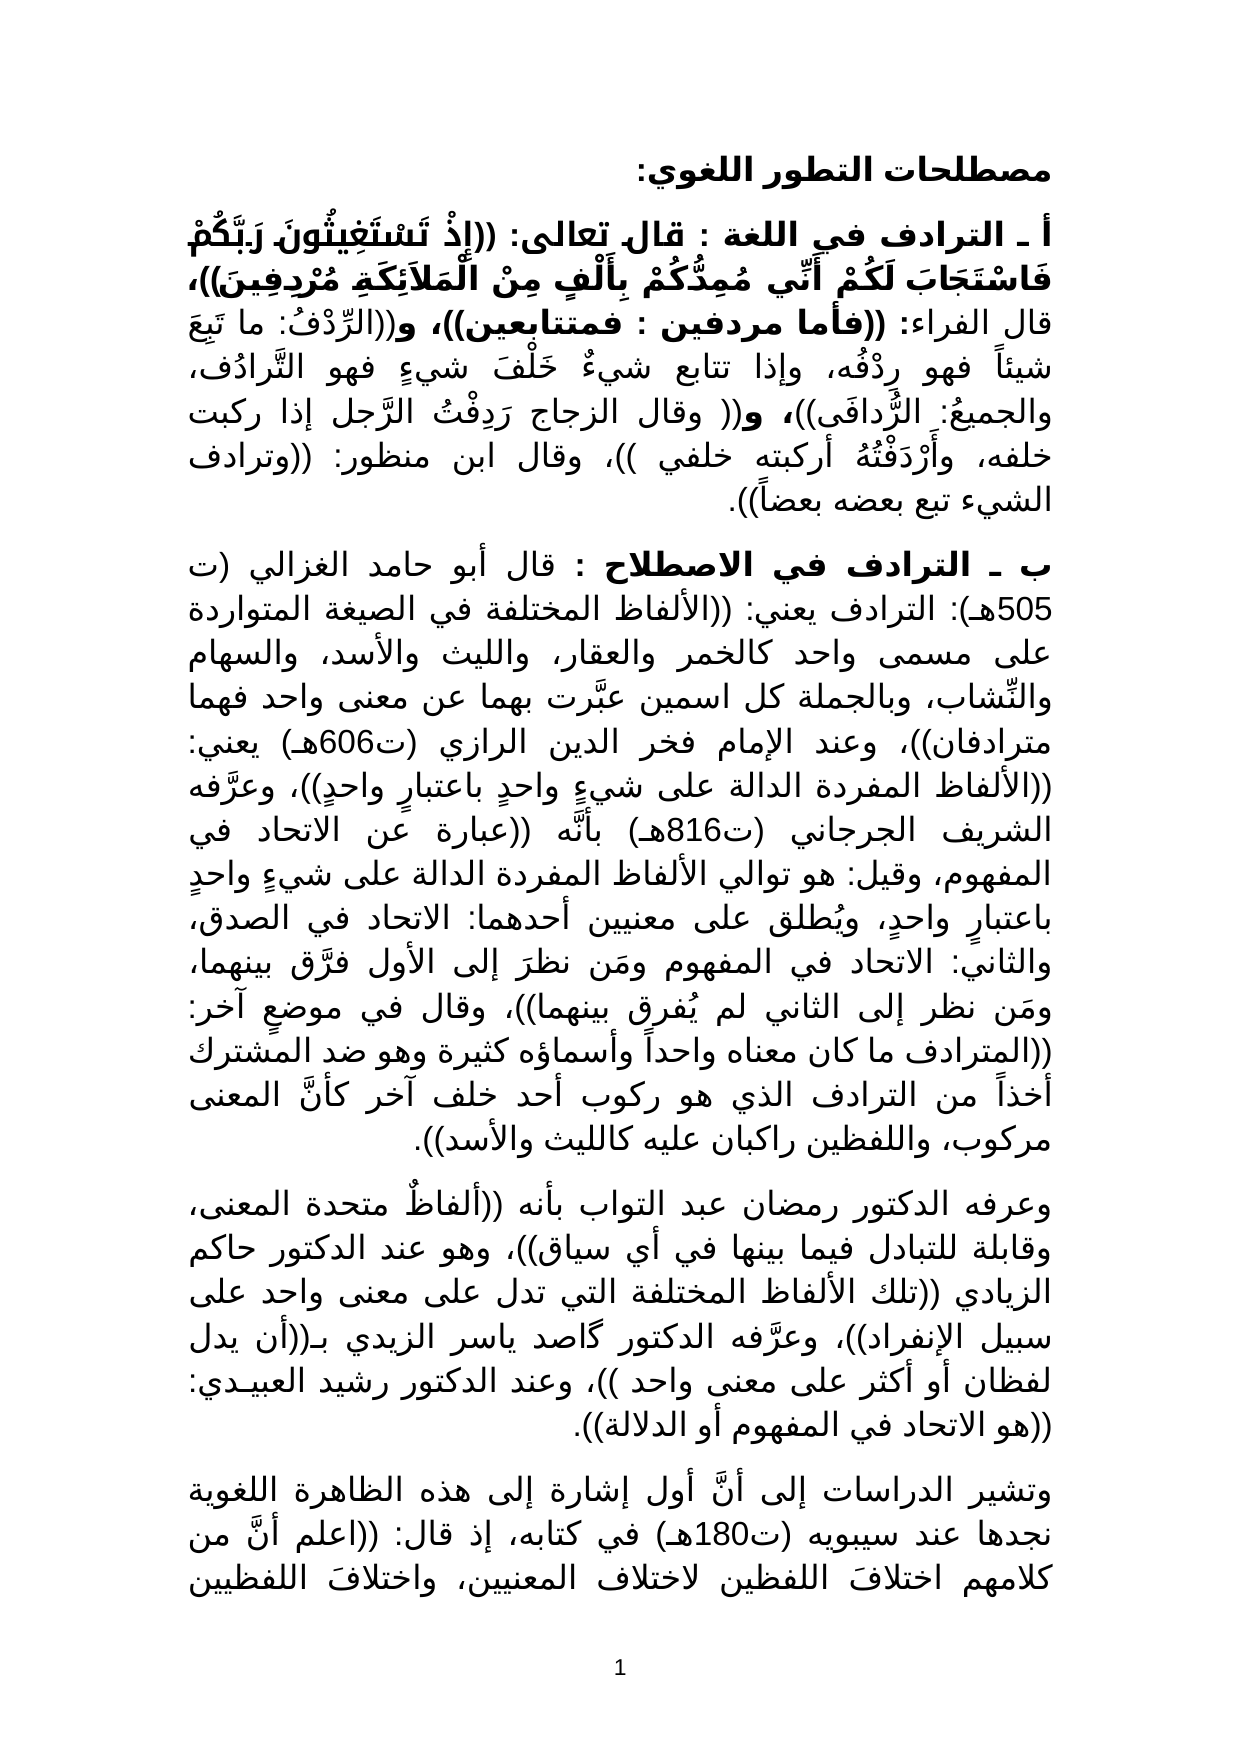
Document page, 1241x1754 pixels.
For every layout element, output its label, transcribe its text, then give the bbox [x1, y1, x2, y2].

text أ ـ الترادف في اللغة : قال تعالى: ﴿(إِذْ تَسْتَغِيثُونَ رَبَّكُمْ فَاسْتَجَابَ لَكُمْ أَنِّي مُمِدُّكُمْ بِأَلْفٍ مِنْ الْمَلاَئِكَةِ مُرْدِفِينَ))، قال الفراء: ((فأما مردفين : فمتتابعين))، و((الرِّدْفُ: ما تَبِعَ شيئاً فهو رِدْفُه، وإذا تتابع شيءٌ خَلْفَ شيءٍ فهو التَّرادُف، والجميعُ: الرُّدافَى))، و(( وقال الزجاج رَدِفْتُ الرَّجل إذا ركبت خلفه، وأَرْدَفْتُهُ أركبته خلفي ))، وقال ابن منظور: ((وترادف الشيء تبع بعضه بعضاً)). [187, 215, 1053, 518]
text وعرفه الدكتور رمضان عبد التواب بأنه ((ألفاظٌ متحدة المعنى، وقابلة للتبادل فيما بينها في أي سياق))، وهو عند الدكتور حاكم الزيادي ((تلك الألفاظ المختلفة التي تدل على معنى واحد على سبيل الإنفراد))، وعرَّفه الدكتور ﮔاصد ياسر الزيدي بـ((أن يدل لفظان أو أكثر على معنى واحد ))، وعند الدكتور رشيد العبيـدي: ((هو الاتحاد في المفهوم أو الدلالة)). [187, 1184, 1053, 1443]
text ب ـ الترادف في الاصطلاح : قال أبو حامد الغزالي (ت505هـ): الترادف يعني: ((الألفاظ المختلفة في الصيغة المتواردة على مسمى واحد كالخمر والعقار، والليث والأسد، والسهام والنِّشاب، وبالجملة كل اسمين عبَّرت بهما عن معنى واحد فهما مترادفان))، وعند الإمام فخر الدين الرازي (ت606هـ) يعني: ((الألفاظ المفردة الدالة على شيءٍ واحدٍ باعتبارٍ واحدٍ))، وعرَّفه الشريف الجرجاني (ت816هـ) بأنَّه ((عبارة عن الاتحاد في المفهوم، وقيل: هو توالي الألفاظ المفردة الدالة على شيءٍ واحدٍ باعتبارٍ واحدٍ، ويُطلق على معنيين أحدهما: الاتحاد في الصدق، والثاني: الاتحاد في المفهوم ومَن نظرَ إلى الأول فرَّق بينهما، ومَن نظر إلى الثاني لم يُفرق بينهما))، وقال في موضعٍ آخر: ((المترادف ما كان معناه واحداً وأسماؤه كثيرة وهو ضد المشترك أخذاً من الترادف الذي هو ركوب أحد خلف آخر كأنَّ المعنى مركوب، واللفظين راكبان عليه كالليث والأسد)). [187, 545, 1053, 1158]
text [187, 1470, 1053, 1597]
text مصطلحات التطور اللغوي: [187, 150, 1053, 188]
